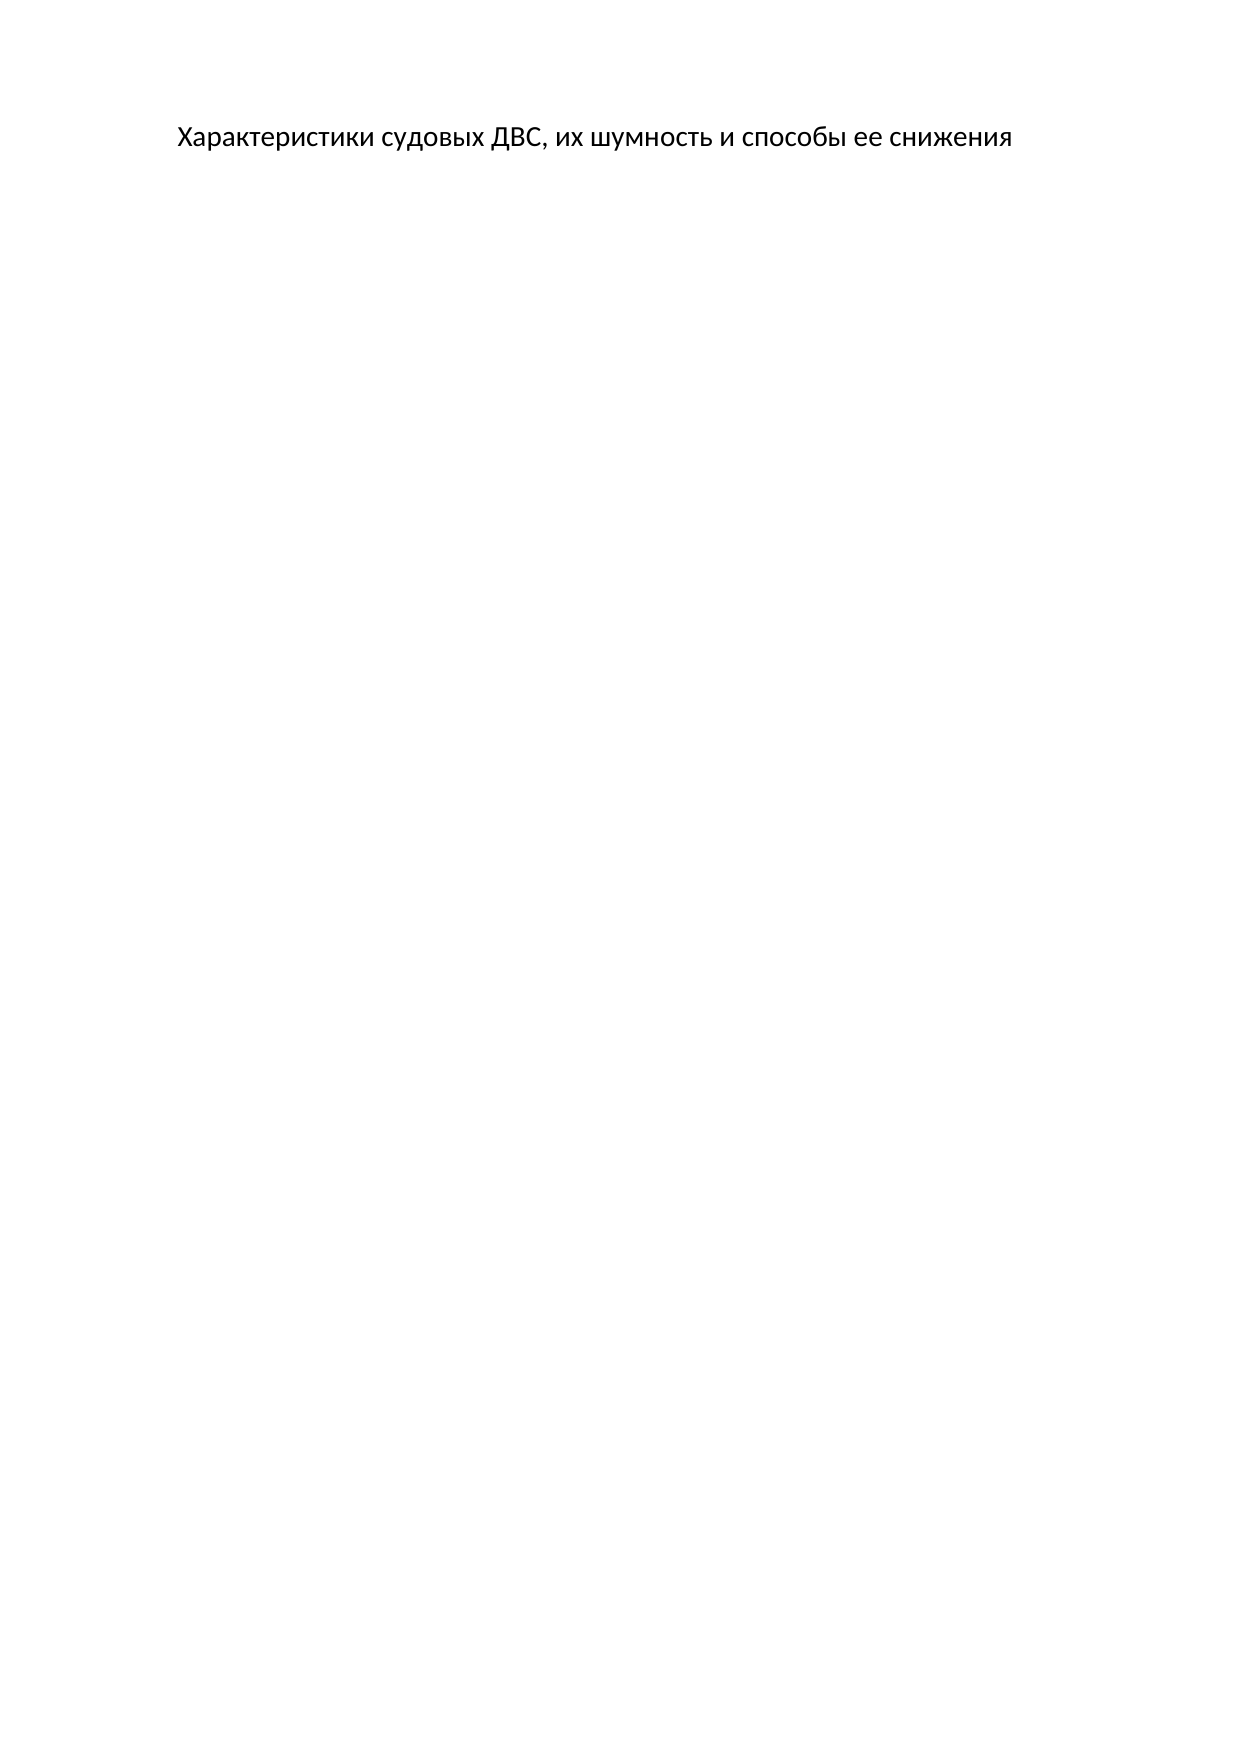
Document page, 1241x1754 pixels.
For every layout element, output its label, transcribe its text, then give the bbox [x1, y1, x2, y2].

text Характеристики судовых ДВС, их шумность и способы ее снижения [177, 118, 1152, 154]
